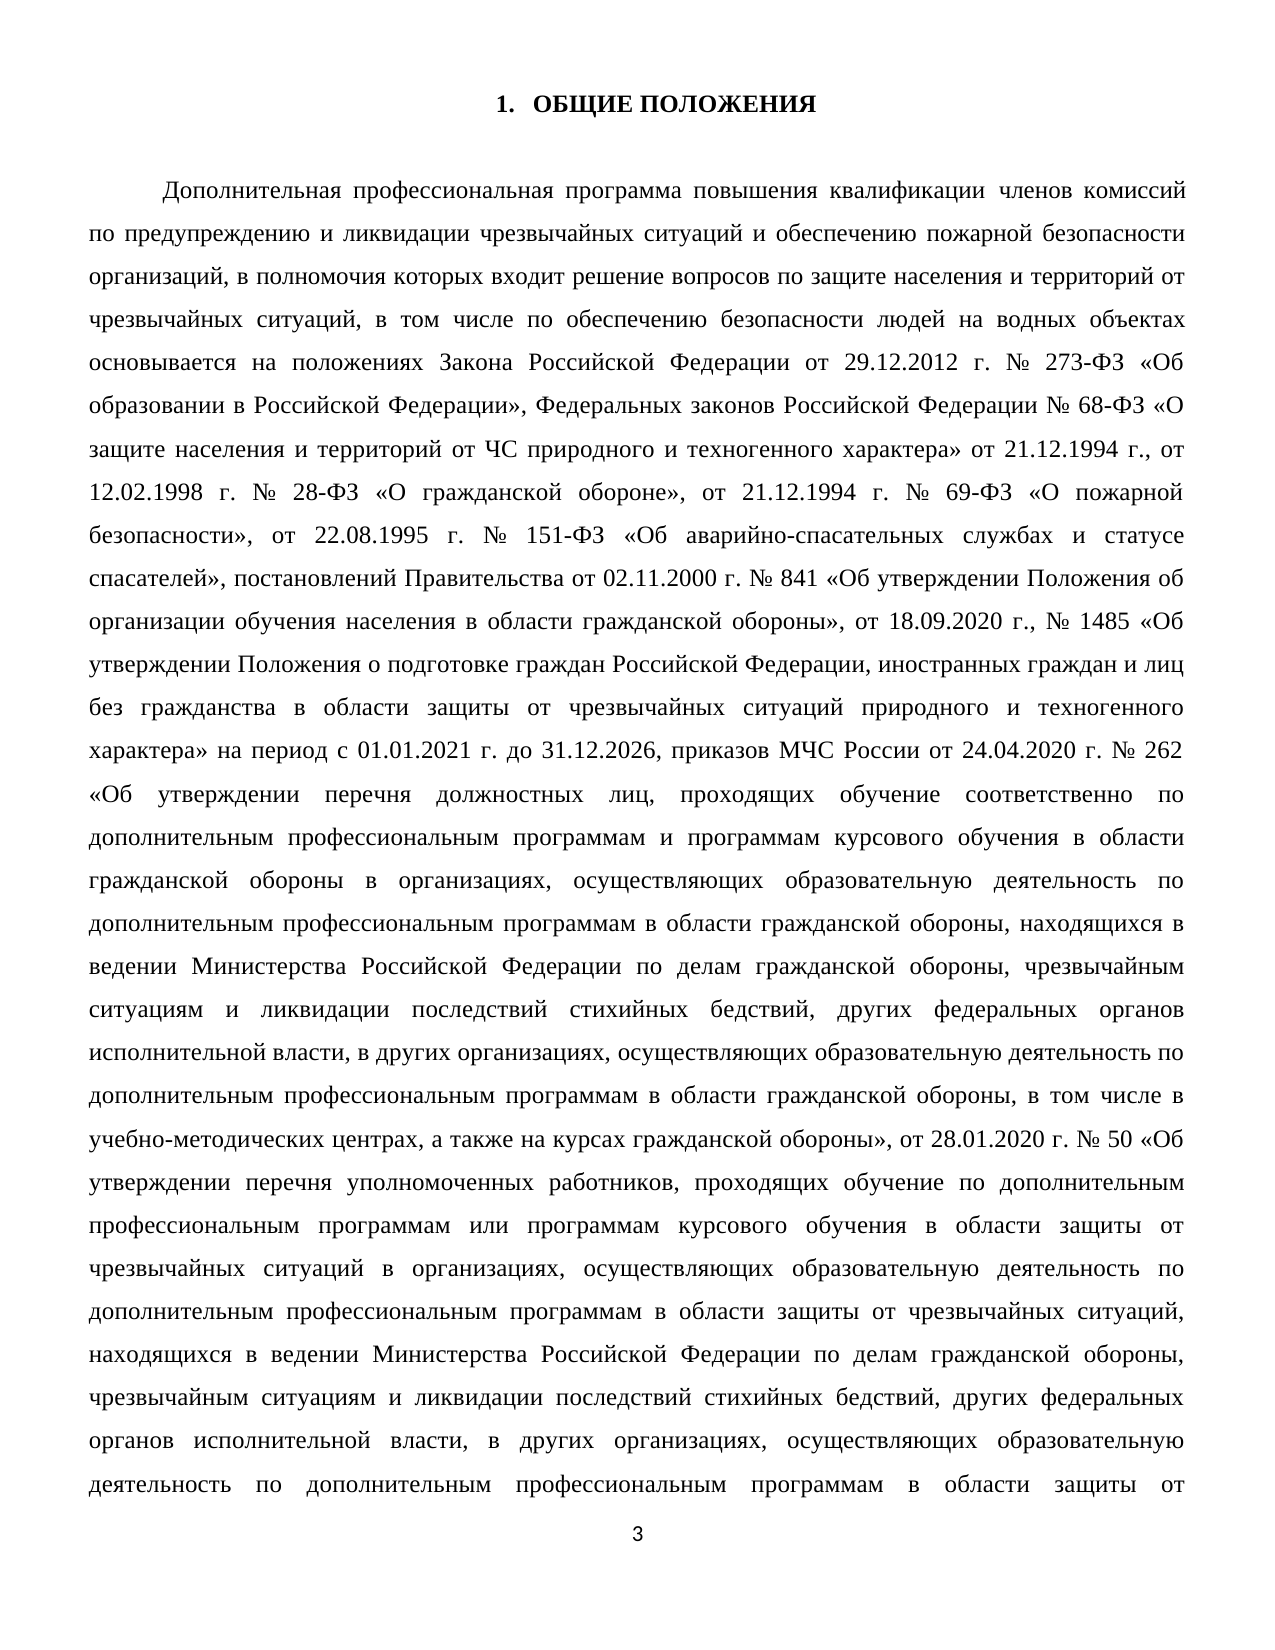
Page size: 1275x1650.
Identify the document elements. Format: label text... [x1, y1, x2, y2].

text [89, 175, 1186, 1497]
list Общие положения [126, 89, 1186, 117]
